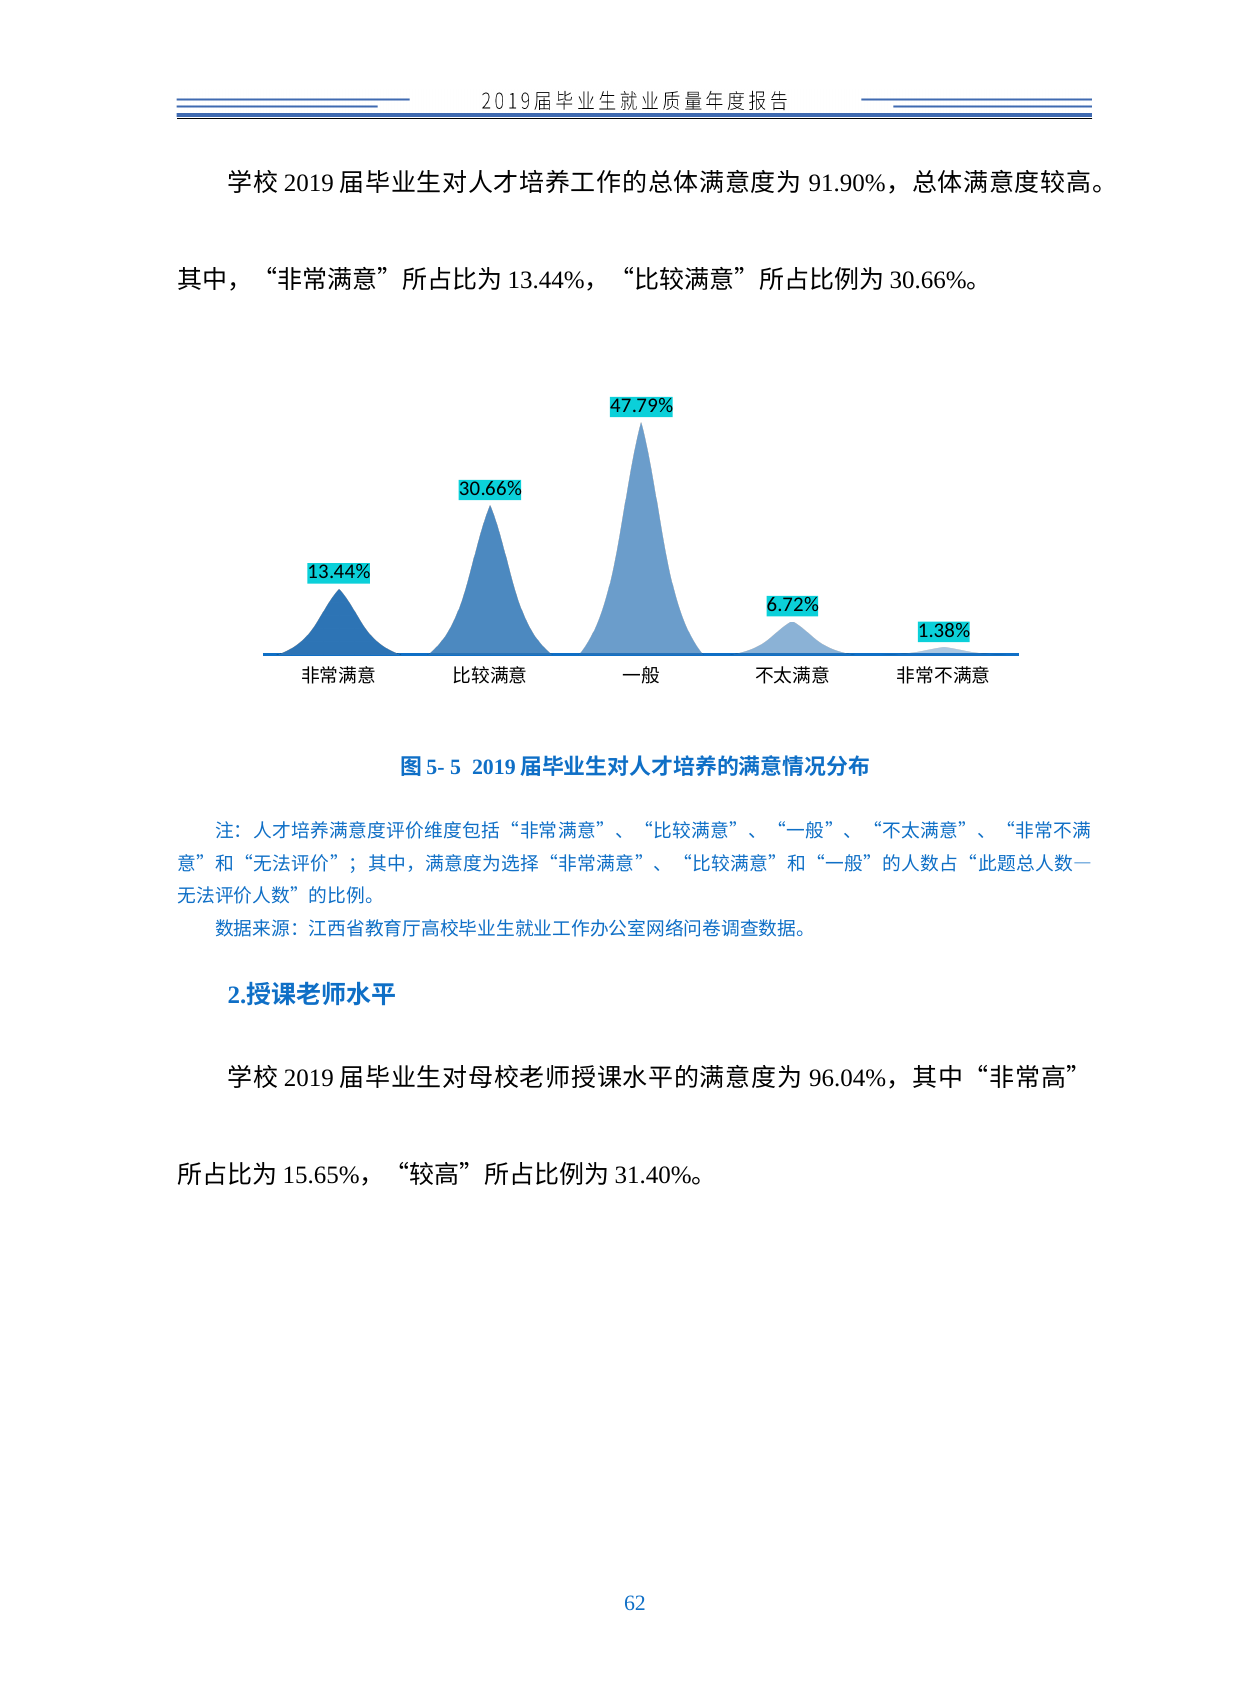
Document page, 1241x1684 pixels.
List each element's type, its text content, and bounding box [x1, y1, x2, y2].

text 图5- 5 2019届毕业生对人才培养的满意情况分布 [177, 749, 1092, 781]
text 学校2019届毕业生对人才培养工作的总体满意度为91.90%，总体满意度较高。其中，“非常满意”所占比为13.44%，“比较满意”所占比例为30.66%。 [177, 148, 1092, 310]
text 2.授课老师水平 [177, 960, 1092, 1025]
picture [276, 589, 402, 655]
picture [176, 89, 1092, 117]
text 注：人才培养满意度评价维度包括“非常满意”、“比较满意”、“一般”、“不太满意”、“非常不满意”和“无法评价”；其中，满意度为选择“非常满意”、“比较满意”和“一般”的人数占“此题总人数—无法评价人数”的比例。 [177, 813, 1092, 911]
text 数据来源：江西省教育厅高校毕业生就业工作办公室网络问卷调查数据。 [177, 911, 1092, 943]
picture [427, 505, 553, 655]
text 学校2019届毕业生对母校老师授课水平的满意度为96.04%，其中“非常高”所占比为15.65%，“较高”所占比例为31.40%。 [177, 1043, 1092, 1205]
picture [729, 622, 855, 655]
picture [578, 422, 704, 655]
picture [881, 647, 1007, 655]
